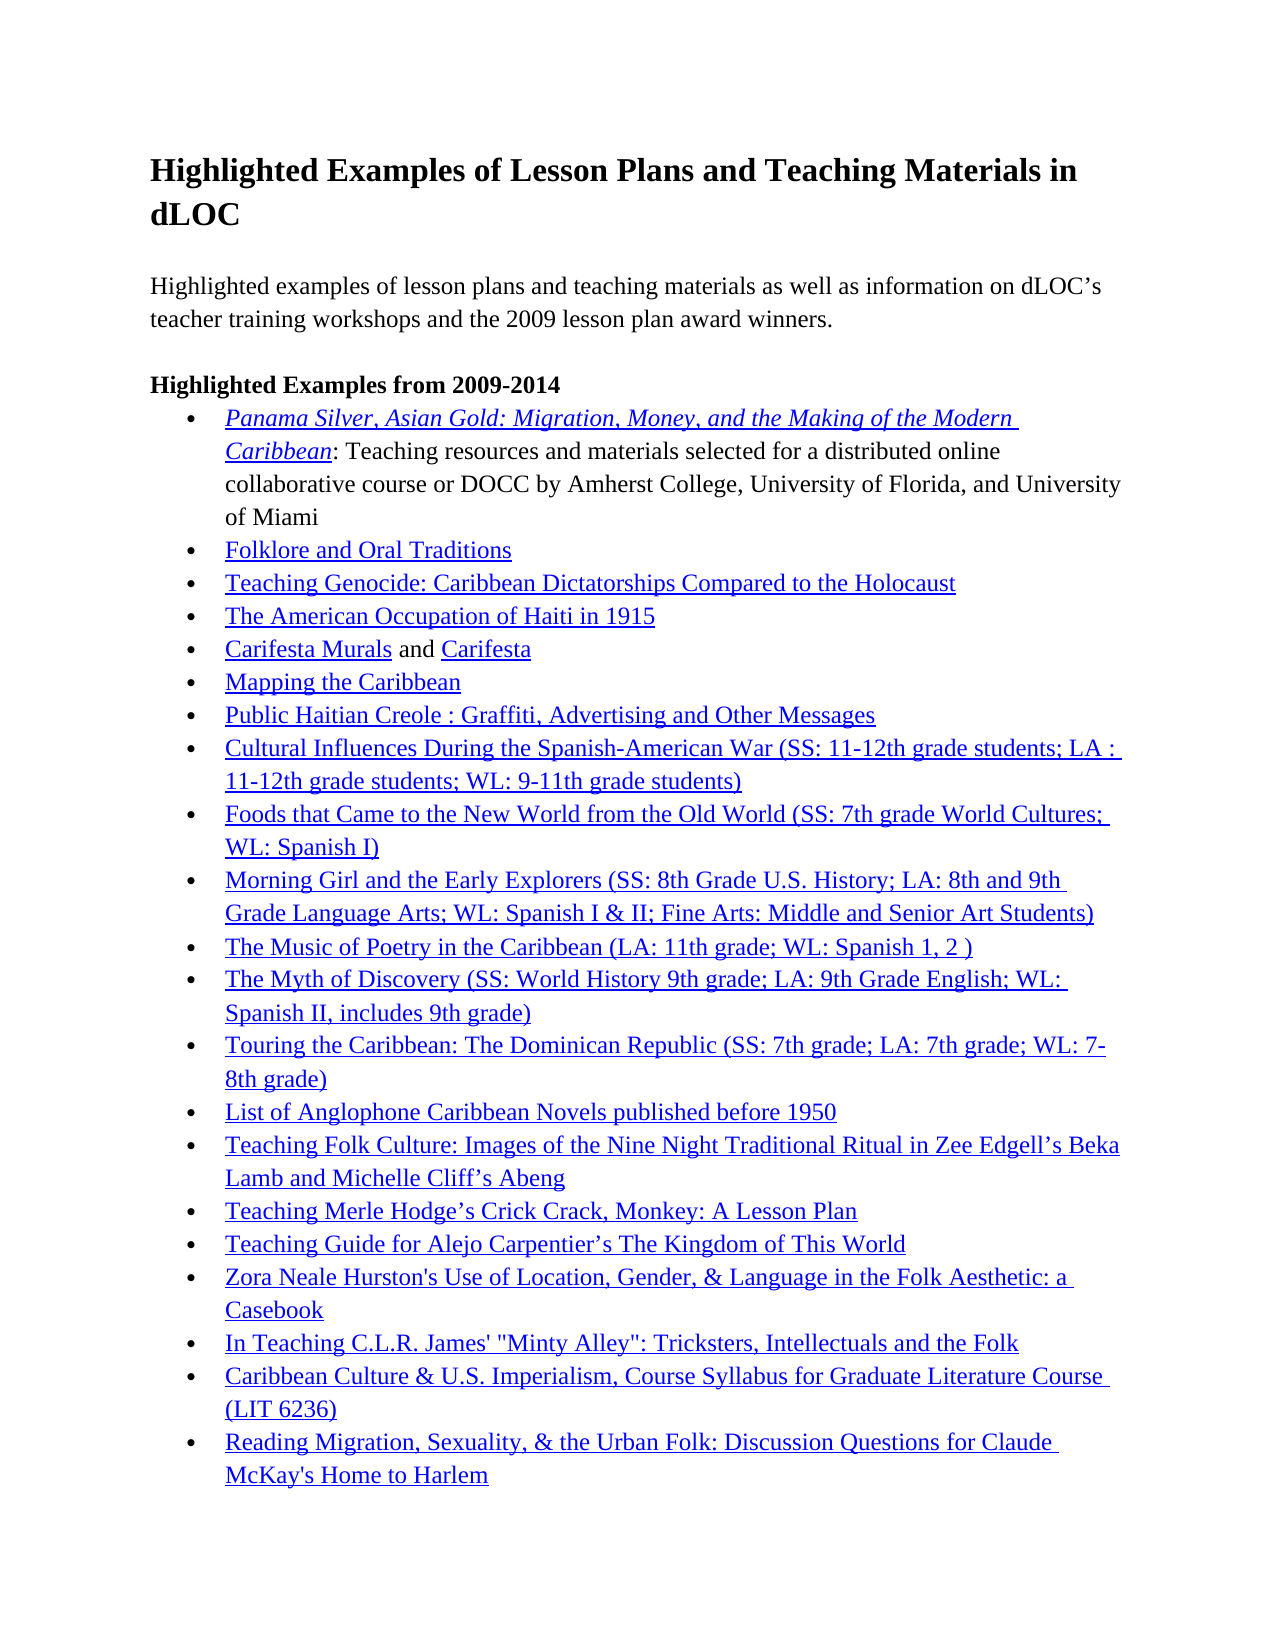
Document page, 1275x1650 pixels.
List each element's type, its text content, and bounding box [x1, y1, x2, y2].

list List of Anglophone Caribbean Novels published before 1950 [187, 1097, 1125, 1125]
text Highlighted Examples from 2009-2014 [150, 370, 1125, 399]
list Teaching Genocide: Caribbean Dictatorships Compared to the Holocaust [187, 568, 1125, 597]
text Highlighted examples of lesson plans and teaching materials as well as information on dLOC’s teacher training workshops and the 2009 lesson plan award winners. [150, 271, 1125, 333]
list Teaching Merle Hodge’s Crick Crack, Monkey: A Lesson Plan [187, 1196, 1125, 1224]
list Teaching Folk Culture: Images of the Nine Night Traditional Ritual in Zee Edgell’s Beka Lamb and Michelle Cliff’s Abeng [187, 1130, 1125, 1191]
list Touring the Caribbean: The Dominican Republic (SS: 7th grade; LA: 7th grade; WL: 7-8th grade) [187, 1031, 1125, 1092]
list In Teaching C.L.R. James' "Minty Alley": Tricksters, Intellectuals and the Folk [187, 1328, 1125, 1357]
list Cultural Influences During the Spanish-American War (SS: 11-12th grade students; LA : 11-12th grade students; WL: 9-11th grade students) [187, 733, 1125, 795]
list Foods that Came to the New World from the Old World (SS: 7th grade World Cultures; WL: Spanish I) [187, 799, 1125, 861]
list Caribbean Culture & U.S. Imperialism, Course Syllabus for Graduate Literature Course (LIT 6236) [187, 1361, 1125, 1423]
list The Music of Poetry in the Caribbean (LA: 11th grade; WL: Spanish 1, 2 ) [187, 932, 1125, 960]
list Morning Girl and the Early Explorers (SS: 8th Grade U.S. History; LA: 8th and 9th Grade Language Arts; WL: Spanish I & II; Fine Arts: Middle and Senior Art Students) [187, 866, 1125, 927]
list Reading Migration, Sexuality, & the Urban Folk: Discussion Questions for Claude McKay's Home to Harlem [187, 1427, 1125, 1489]
list The American Occupation of Haiti in 1915 [187, 601, 1125, 630]
list Mapping the Caribbean [187, 667, 1125, 696]
list Public Haitian Creole : Graffiti, Advertising and Other Messages [187, 700, 1125, 729]
list Folklore and Oral Traditions [187, 535, 1125, 564]
text Highlighted Examples of Lesson Plans and Teaching Materials in dLOC [150, 150, 1125, 232]
list Zora Neale Hurston's Use of Location, Gender, & Language in the Folk Aesthetic: a Casebook [187, 1262, 1125, 1323]
list Carifesta Murals and Carifesta [187, 634, 1125, 663]
list Panama Silver, Asian Gold: Migration, Money, and the Making of the Modern Caribbean: Teaching resources and materials selected for a distributed online collaborative course or DOCC by Amherst College, University of Florida, and University of Miami [187, 403, 1125, 531]
list The Myth of Discovery (SS: World History 9th grade; LA: 9th Grade English; WL: Spanish II, includes 9th grade) [187, 964, 1125, 1026]
list Teaching Guide for Alejo Carpentier’s The Kingdom of This World [187, 1229, 1125, 1257]
